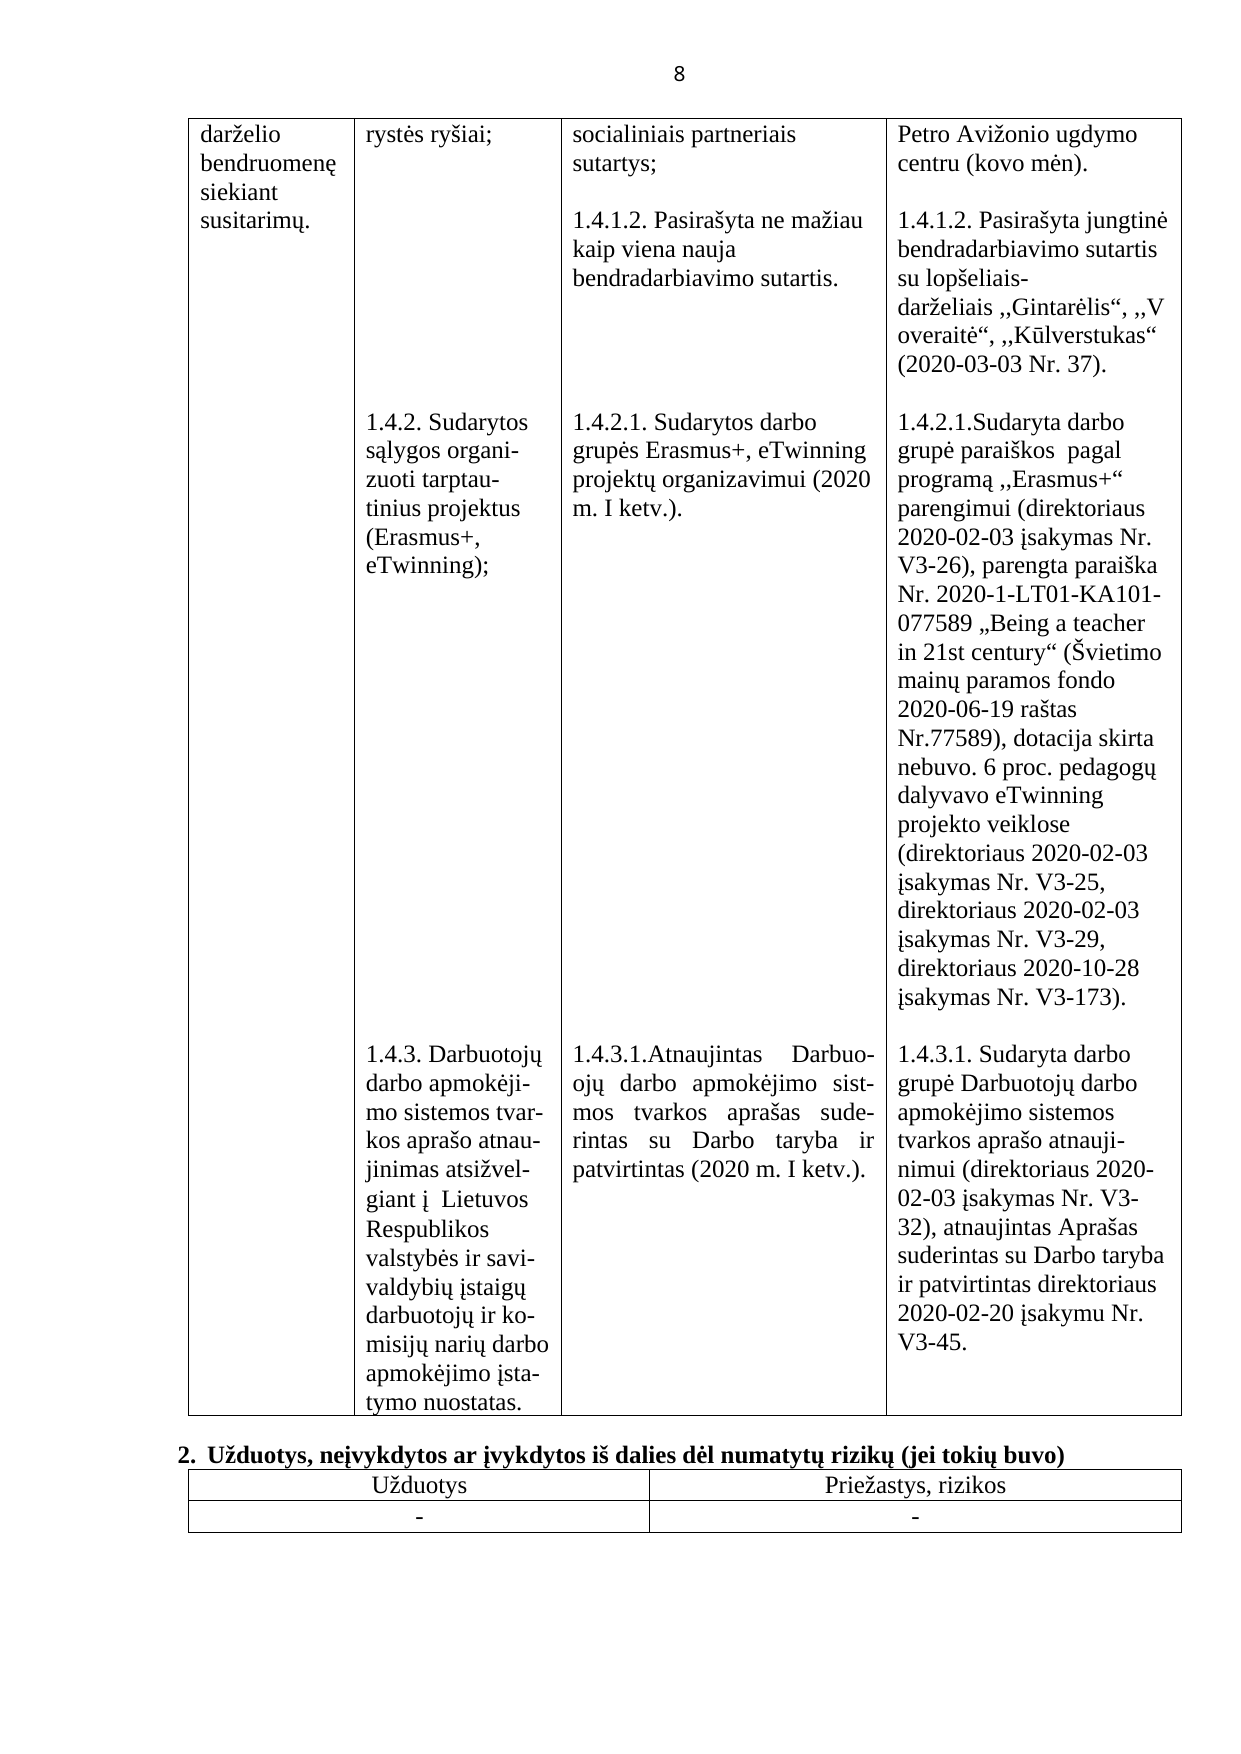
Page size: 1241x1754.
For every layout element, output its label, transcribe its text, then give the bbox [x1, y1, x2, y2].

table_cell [887, 119, 1181, 1415]
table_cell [355, 119, 561, 1415]
text 2. Užduotys, neįvykdytos ar įvykdytos iš dalies dėl numatytų rizikų (jei tokių buvo) [177, 1441, 1181, 1469]
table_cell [562, 119, 886, 1415]
table_cell - [189, 1501, 649, 1532]
table_cell - [650, 1501, 1181, 1532]
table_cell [189, 119, 354, 1415]
table_header Priežastys, rizikos [650, 1470, 1181, 1500]
table_header Užduotys [189, 1470, 649, 1500]
